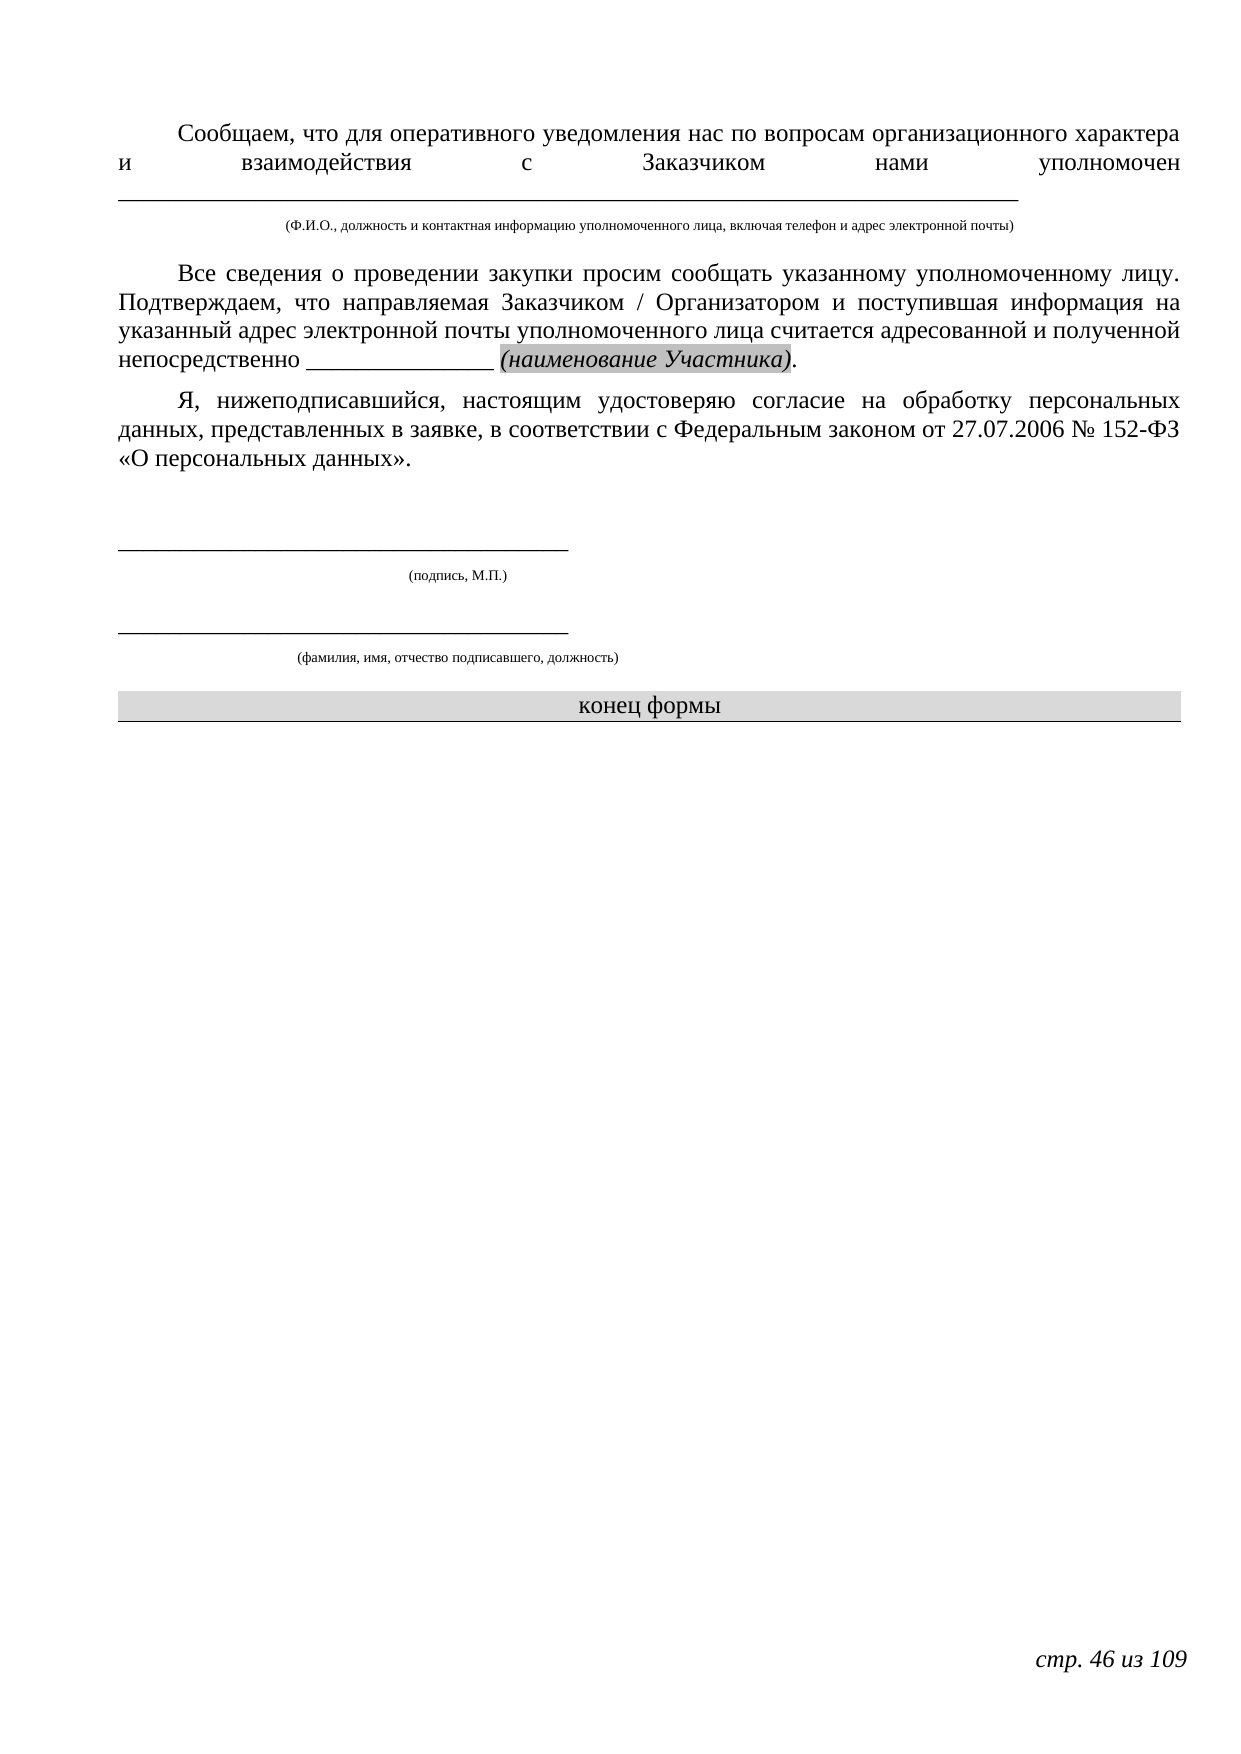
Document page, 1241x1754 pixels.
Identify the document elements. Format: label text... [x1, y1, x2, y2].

text (подпись, М.П.) [118, 567, 797, 596]
text ____________________________________ [118, 608, 1181, 637]
text Я, нижеподписавшийся, настоящим удостоверяю согласие на обработку персональных данных, представленных в заявке, в соответствии с Федеральным законом от 27.07.2006 № 152-ФЗ «О персональных данных». [118, 386, 1181, 472]
text конец формы [118, 691, 1181, 721]
text (Ф.И.О., должность и контактная информацию уполномоченного лица, включая телефон и адрес электронной почты) [118, 217, 1181, 246]
text Сообщаем, что для оперативного уведомления нас по вопросам организационного характера и взаимодействия с Заказчиком нами уполномочен ________________________________________________________________________ [118, 118, 1181, 204]
text (фамилия, имя, отчество подписавшего, должность) [118, 649, 797, 678]
text ____________________________________ [118, 526, 1181, 554]
text Все сведения о проведении закупки просим сообщать указанному уполномоченному лицу. Подтверждаем, что направляемая Заказчиком / Организатором и поступившая информация на указанный адрес электронной почты уполномоченного лица считается адресованной и полученной непосредственно _______________ (наименование Участника). [118, 258, 1181, 373]
